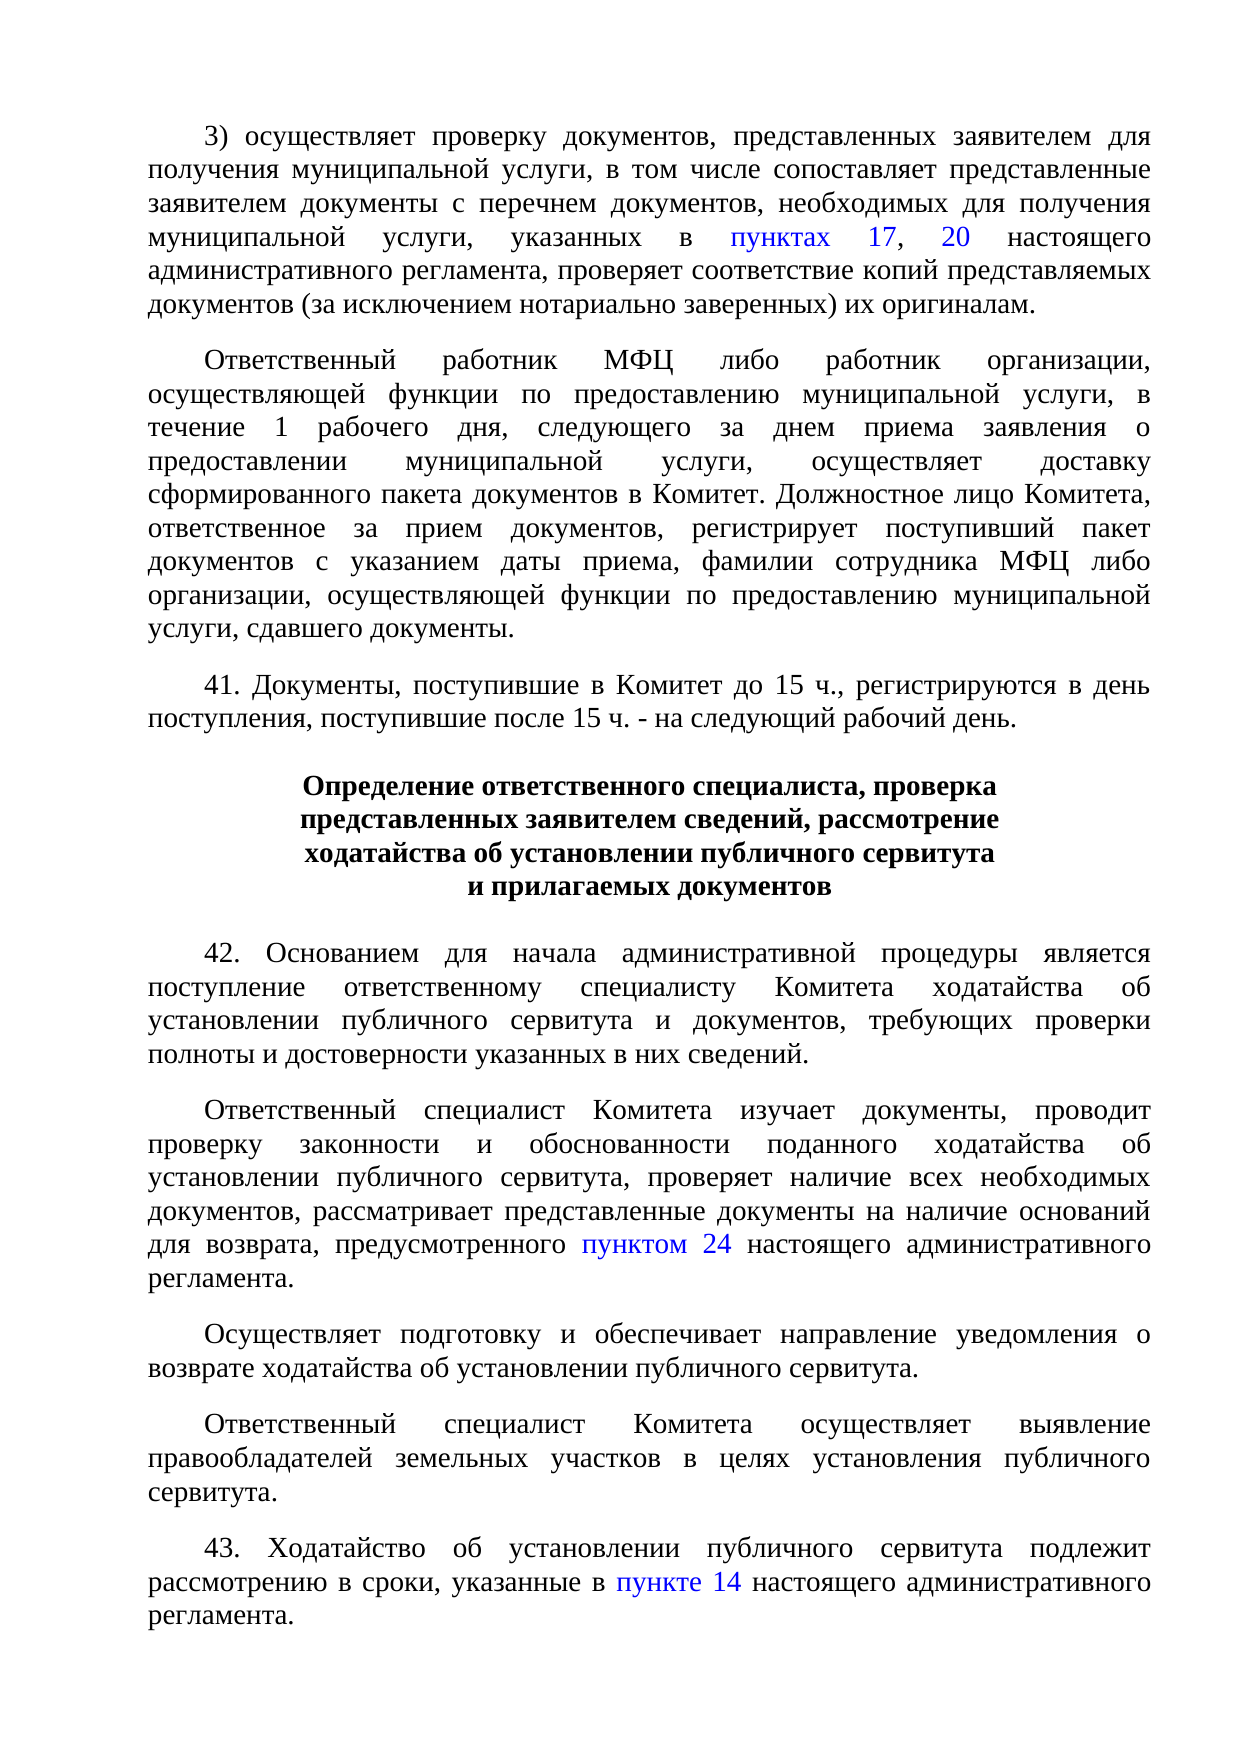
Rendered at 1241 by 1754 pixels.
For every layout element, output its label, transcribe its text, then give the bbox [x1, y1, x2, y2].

text 41. Документы, поступившие в Комитет до 15 ч., регистрируются в день поступления, поступившие после 15 ч. - на следующий рабочий день. [148, 667, 1152, 734]
text Ответственный специалист Комитета изучает документы, проводит проверку законности и обоснованности поданного ходатайства об установлении публичного сервитута, проверяет наличие всех необходимых документов, рассматривает представленные документы на наличие оснований для возврата, предусмотренного пунктом 24 настоящего административного регламента. [148, 1092, 1152, 1294]
text Ответственный специалист Комитета осуществляет выявление правообладателей земельных участков в целях установления публичного сервитута. [148, 1407, 1152, 1507]
text 3) осуществляет проверку документов, представленных заявителем для получения муниципальной услуги, в том числе сопоставляет представленные заявителем документы с перечнем документов, необходимых для получения муниципальной услуги, указанных в пунктах 17, 20 настоящего административного регламента, проверяет соответствие копий представляемых документов (за исключением нотариально заверенных) их оригиналам. [148, 118, 1152, 319]
text Ответственный работник МФЦ либо работник организации, осуществляющей функции по предоставлению муниципальной услуги, в течение 1 рабочего дня, следующего за днем приема заявления о предоставлении муниципальной услуги, осуществляет доставку сформированного пакета документов в Комитет. Должностное лицо Комитета, ответственное за прием документов, регистрирует поступивший пакет документов с указанием даты приема, фамилии сотрудника МФЦ либо организации, осуществляющей функции по предоставлению муниципальной услуги, сдавшего документы. [148, 342, 1152, 644]
text Осуществляет подготовку и обеспечивает направление уведомления о возврате ходатайства об установлении публичного сервитута. [148, 1317, 1152, 1384]
title и прилагаемых документов [148, 868, 1152, 902]
title Определение ответственного специалиста, проверка [148, 768, 1152, 801]
title ходатайства об установлении публичного сервитута [148, 835, 1152, 868]
text 43. Ходатайство об установлении публичного сервитута подлежит рассмотрению в сроки, указанные в пункте 14 настоящего административного регламента. [148, 1530, 1152, 1631]
text 42. Основанием для начала административной процедуры является поступление ответственному специалисту Комитета ходатайства об установлении публичного сервитута и документов, требующих проверки полноты и достоверности указанных в них сведений. [148, 935, 1152, 1069]
title представленных заявителем сведений, рассмотрение [148, 801, 1152, 835]
